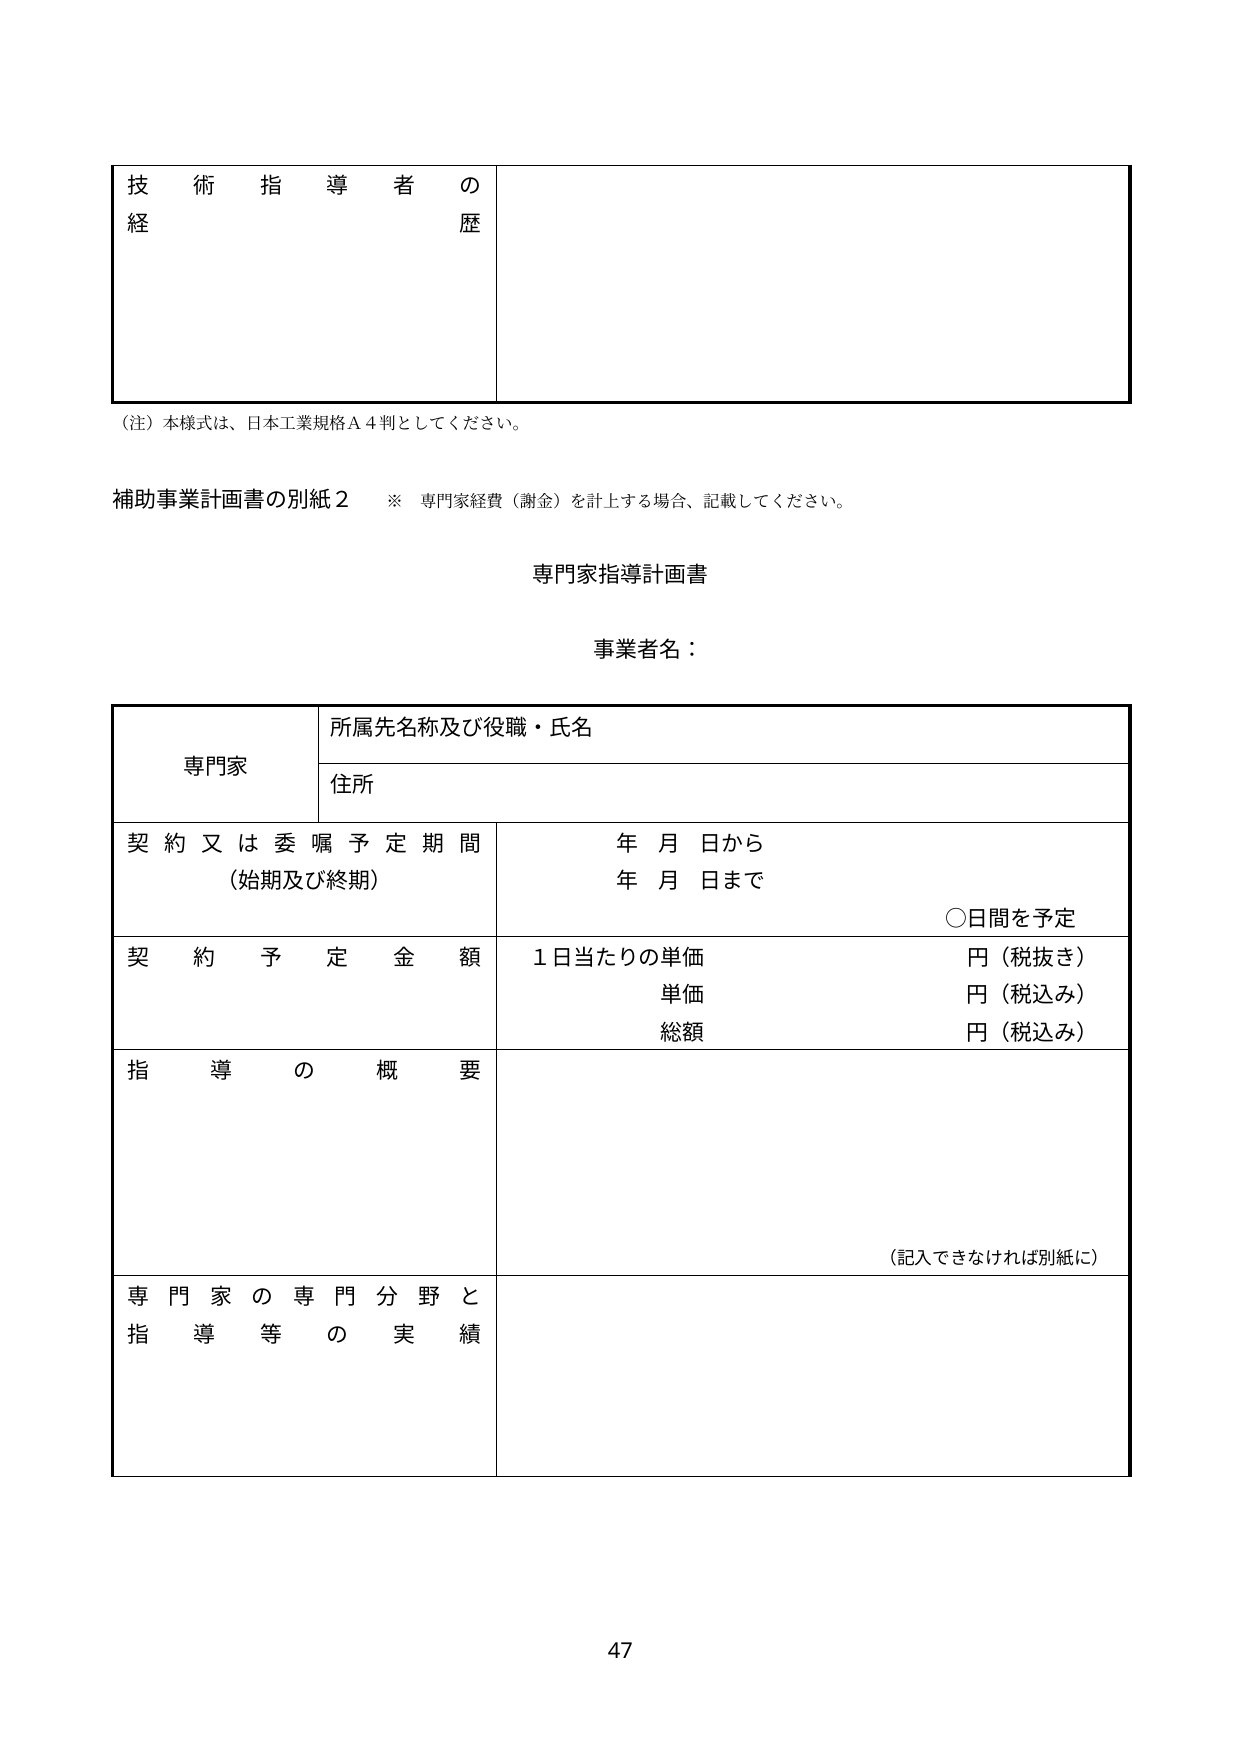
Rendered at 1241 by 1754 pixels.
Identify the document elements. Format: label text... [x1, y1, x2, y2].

table_cell 指導の概要 [114, 1050, 496, 1275]
table_cell 年 月 日から 年 月 日まで ○日間を予定 [497, 823, 1128, 936]
table_cell 住所 [319, 764, 1128, 822]
text 事業者名： [112, 629, 1128, 666]
table_header 専門家 [114, 707, 318, 822]
table_cell 契約予定金額 [114, 937, 496, 1049]
table_cell 契約又は委嘱予定期間 （始期及び終期） [114, 823, 496, 936]
table_cell （記入できなければ別紙に） [497, 1050, 1128, 1275]
text 補助事業計画書の別紙２ ※ 専門家経費（謝金）を計上する場合、記載してください。 [112, 479, 1128, 516]
table_cell [497, 1276, 1128, 1476]
table_cell [497, 166, 1128, 401]
table_cell 技術指導者の 経歴 [114, 166, 496, 401]
table_header 所属先名称及び役職・氏名 [319, 707, 1128, 763]
text 専門家指導計画書 [112, 554, 1128, 591]
table_cell １日当たりの単価 円（税抜き） 単価 円（税込み） 総額 円（税込み） [497, 937, 1128, 1049]
table_cell 専門家の専門分野と 指導等の実績 [114, 1276, 496, 1476]
text （注）本様式は、日本工業規格Ａ４判としてください。 [112, 404, 1128, 441]
